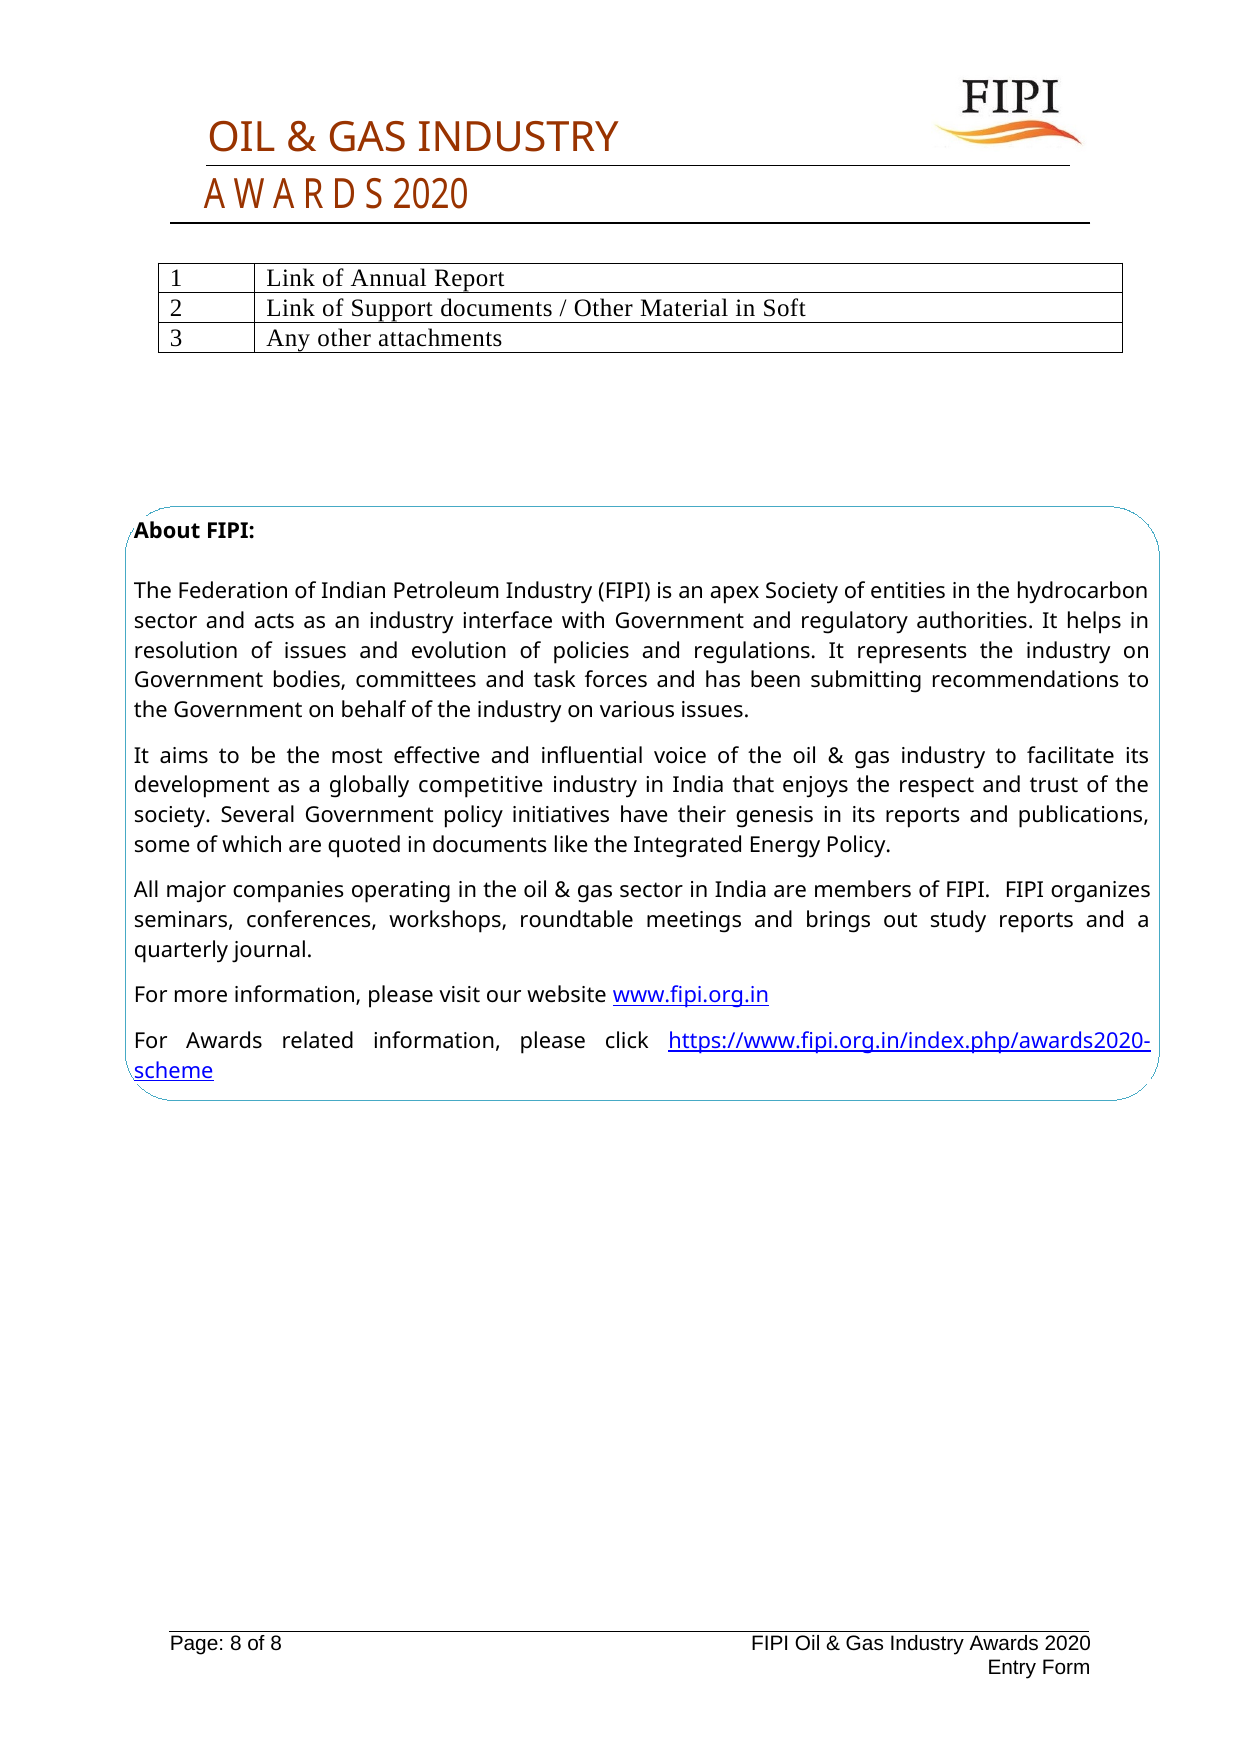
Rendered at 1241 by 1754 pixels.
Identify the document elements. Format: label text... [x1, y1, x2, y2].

table_cell 3 [159, 323, 254, 352]
table_cell Any other attachments [255, 323, 1122, 352]
table_cell Link of Annual Report [255, 264, 1122, 292]
table_cell 1 [159, 264, 254, 292]
table_cell 2 [159, 293, 254, 322]
table_cell Link of Support documents / Other Material in Soft [255, 293, 1122, 322]
picture [931, 75, 1088, 152]
